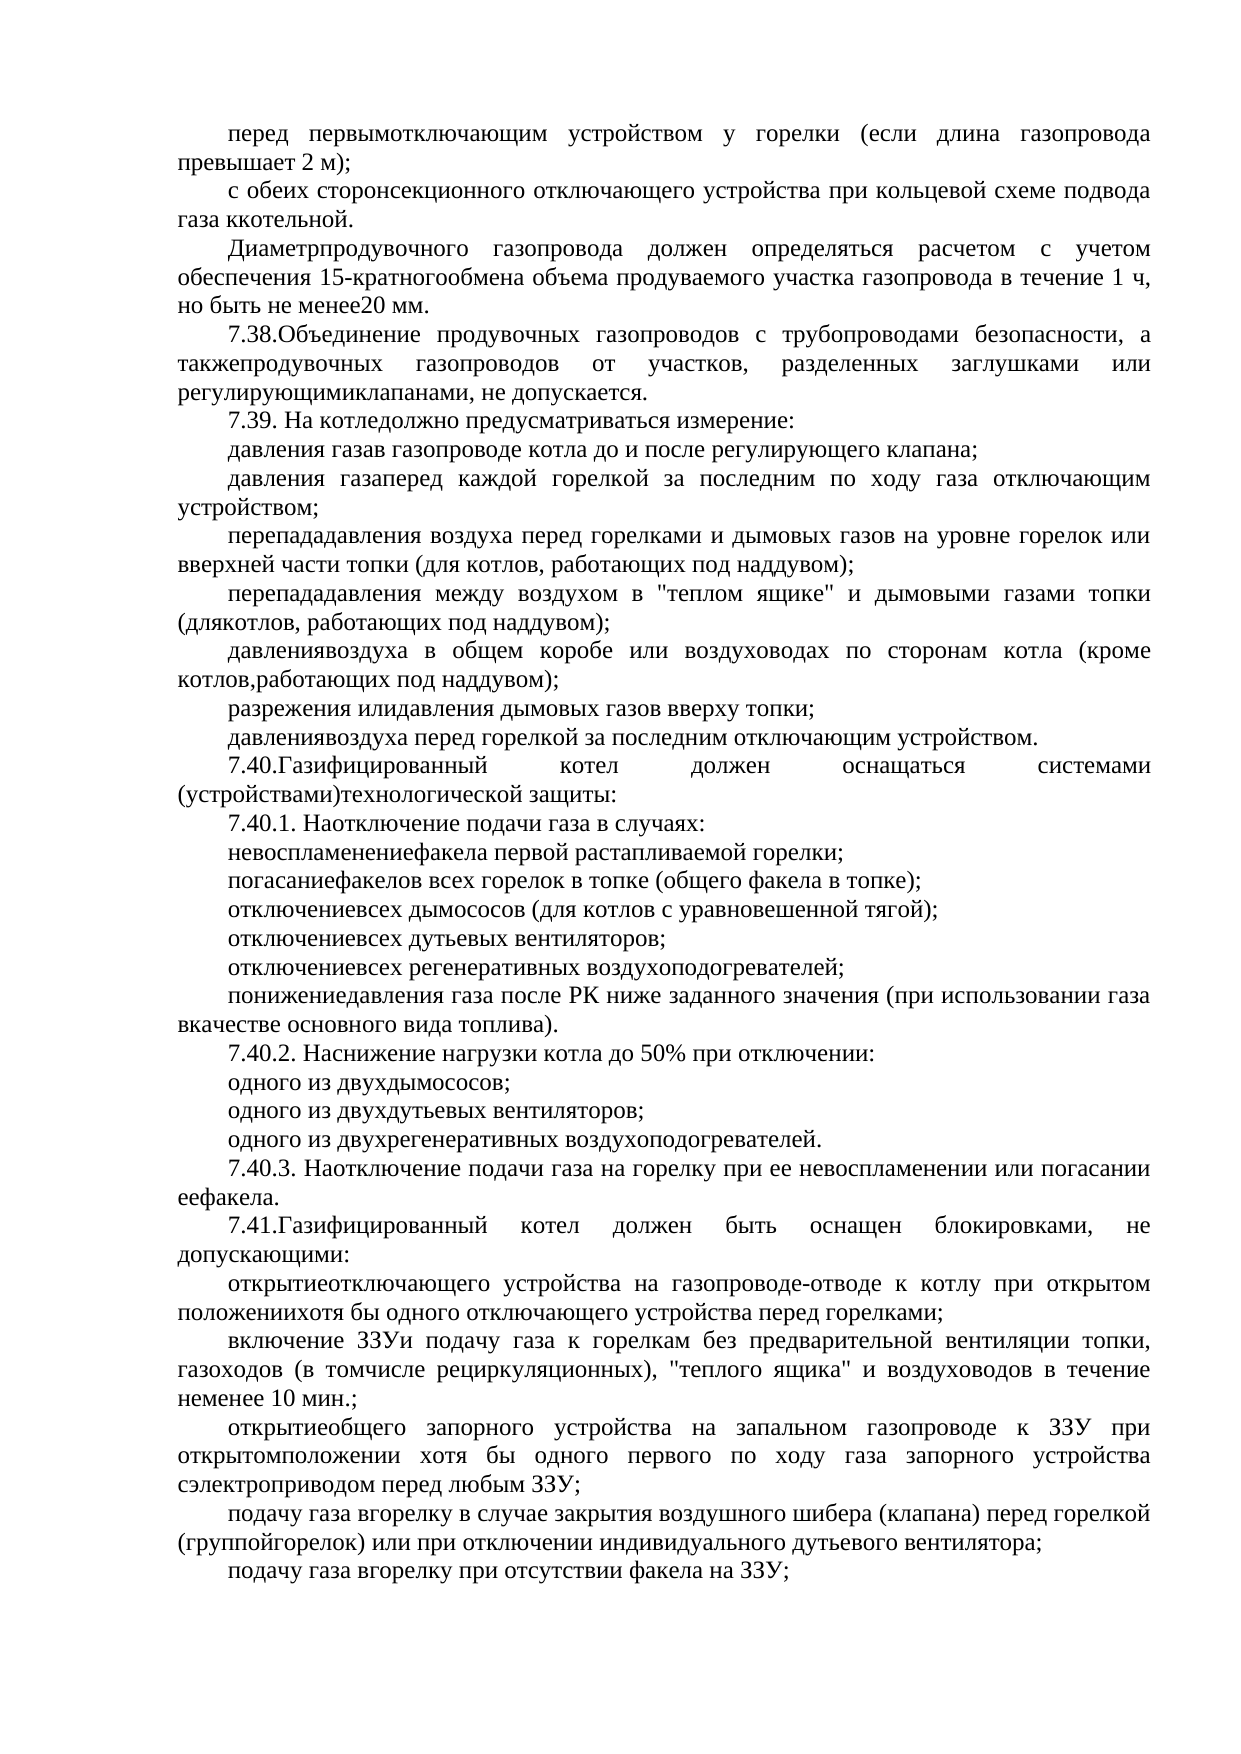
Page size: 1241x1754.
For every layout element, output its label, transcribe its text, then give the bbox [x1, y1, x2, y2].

text невоспламенениефакела первой растапливаемой горелки; [177, 837, 1152, 866]
text понижениедавления газа после РК ниже заданного значения (при использовании газа вкачестве основного вида топлива). [177, 981, 1152, 1038]
text 7.40.3. Наотключение подачи газа на горелку при ее невоспламенении или погасании еефакела. [177, 1153, 1152, 1211]
text давлениявоздуха в общем коробе или воздуховодах по сторонам котла (кроме котлов,работающих под наддувом); [177, 636, 1152, 693]
text давлениявоздуха перед горелкой за последним отключающим устройством. [177, 722, 1152, 751]
text отключениевсех дымососов (для котлов с уравновешенной тягой); [177, 894, 1152, 923]
text 7.40.2. Наснижение нагрузки котла до 50% при отключении: [177, 1038, 1152, 1067]
text отключениевсех дутьевых вентиляторов; [177, 923, 1152, 952]
text подачу газа вгорелку в случае закрытия воздушного шибера (клапана) перед горелкой (группойгорелок) или при отключении индивидуального дутьевого вентилятора; [177, 1498, 1152, 1556]
text с обеих сторонсекционного отключающего устройства при кольцевой схеме подвода газа ккотельной. [177, 176, 1152, 233]
text 7.39. На котледолжно предусматриваться измерение: [177, 406, 1152, 434]
text одного из двухрегенеративных воздухоподогревателей. [177, 1124, 1152, 1153]
text перед первымотключающим устройством у горелки (если длина газопровода превышает 2 м); [177, 118, 1152, 176]
text 7.38.Объединение продувочных газопроводов с трубопроводами безопасности, а такжепродувочных газопроводов от участков, разделенных заглушками или регулирующимиклапанами, не допускается. [177, 319, 1152, 406]
text отключениевсех регенеративных воздухоподогревателей; [177, 952, 1152, 981]
text одного из двухдымососов; [177, 1067, 1152, 1096]
text подачу газа вгорелку при отсутствии факела на ЗЗУ; [177, 1556, 1152, 1584]
text одного из двухдутьевых вентиляторов; [177, 1096, 1152, 1124]
text включение ЗЗУи подачу газа к горелкам без предварительной вентиляции топки, газоходов (в томчисле рециркуляционных), "теплого ящика" и воздуховодов в течение неменее 10 мин.; [177, 1326, 1152, 1412]
text Диаметрпродувочного газопровода должен определяться расчетом с учетом обеспечения 15-кратногообмена объема продуваемого участка газопровода в течение 1 ч, но быть не менее20 мм. [177, 233, 1152, 319]
text давления газаперед каждой горелкой за последним по ходу газа отключающим устройством; [177, 463, 1152, 521]
text погасаниефакелов всех горелок в топке (общего факела в топке); [177, 866, 1152, 894]
text 7.40.Газифицированный котел должен оснащаться системами (устройствами)технологической защиты: [177, 751, 1152, 808]
text 7.41.Газифицированный котел должен быть оснащен блокировками, не допускающими: [177, 1211, 1152, 1268]
text открытиеобщего запорного устройства на запальном газопроводе к ЗЗУ при открытомположении хотя бы одного первого по ходу газа запорного устройства сэлектроприводом перед любым ЗЗУ; [177, 1412, 1152, 1498]
text 7.40.1. Наотключение подачи газа в случаях: [177, 808, 1152, 837]
text перепададавления воздуха перед горелками и дымовых газов на уровне горелок или вверхней части топки (для котлов, работающих под наддувом); [177, 521, 1152, 578]
text давления газав газопроводе котла до и после регулирующего клапана; [177, 434, 1152, 463]
text открытиеотключающего устройства на газопроводе-отводе к котлу при открытом положениихотя бы одного отключающего устройства перед горелками; [177, 1268, 1152, 1326]
text разрежения илидавления дымовых газов вверху топки; [177, 693, 1152, 722]
text перепададавления между воздухом в "теплом ящике" и дымовыми газами топки (длякотлов, работающих под наддувом); [177, 578, 1152, 636]
